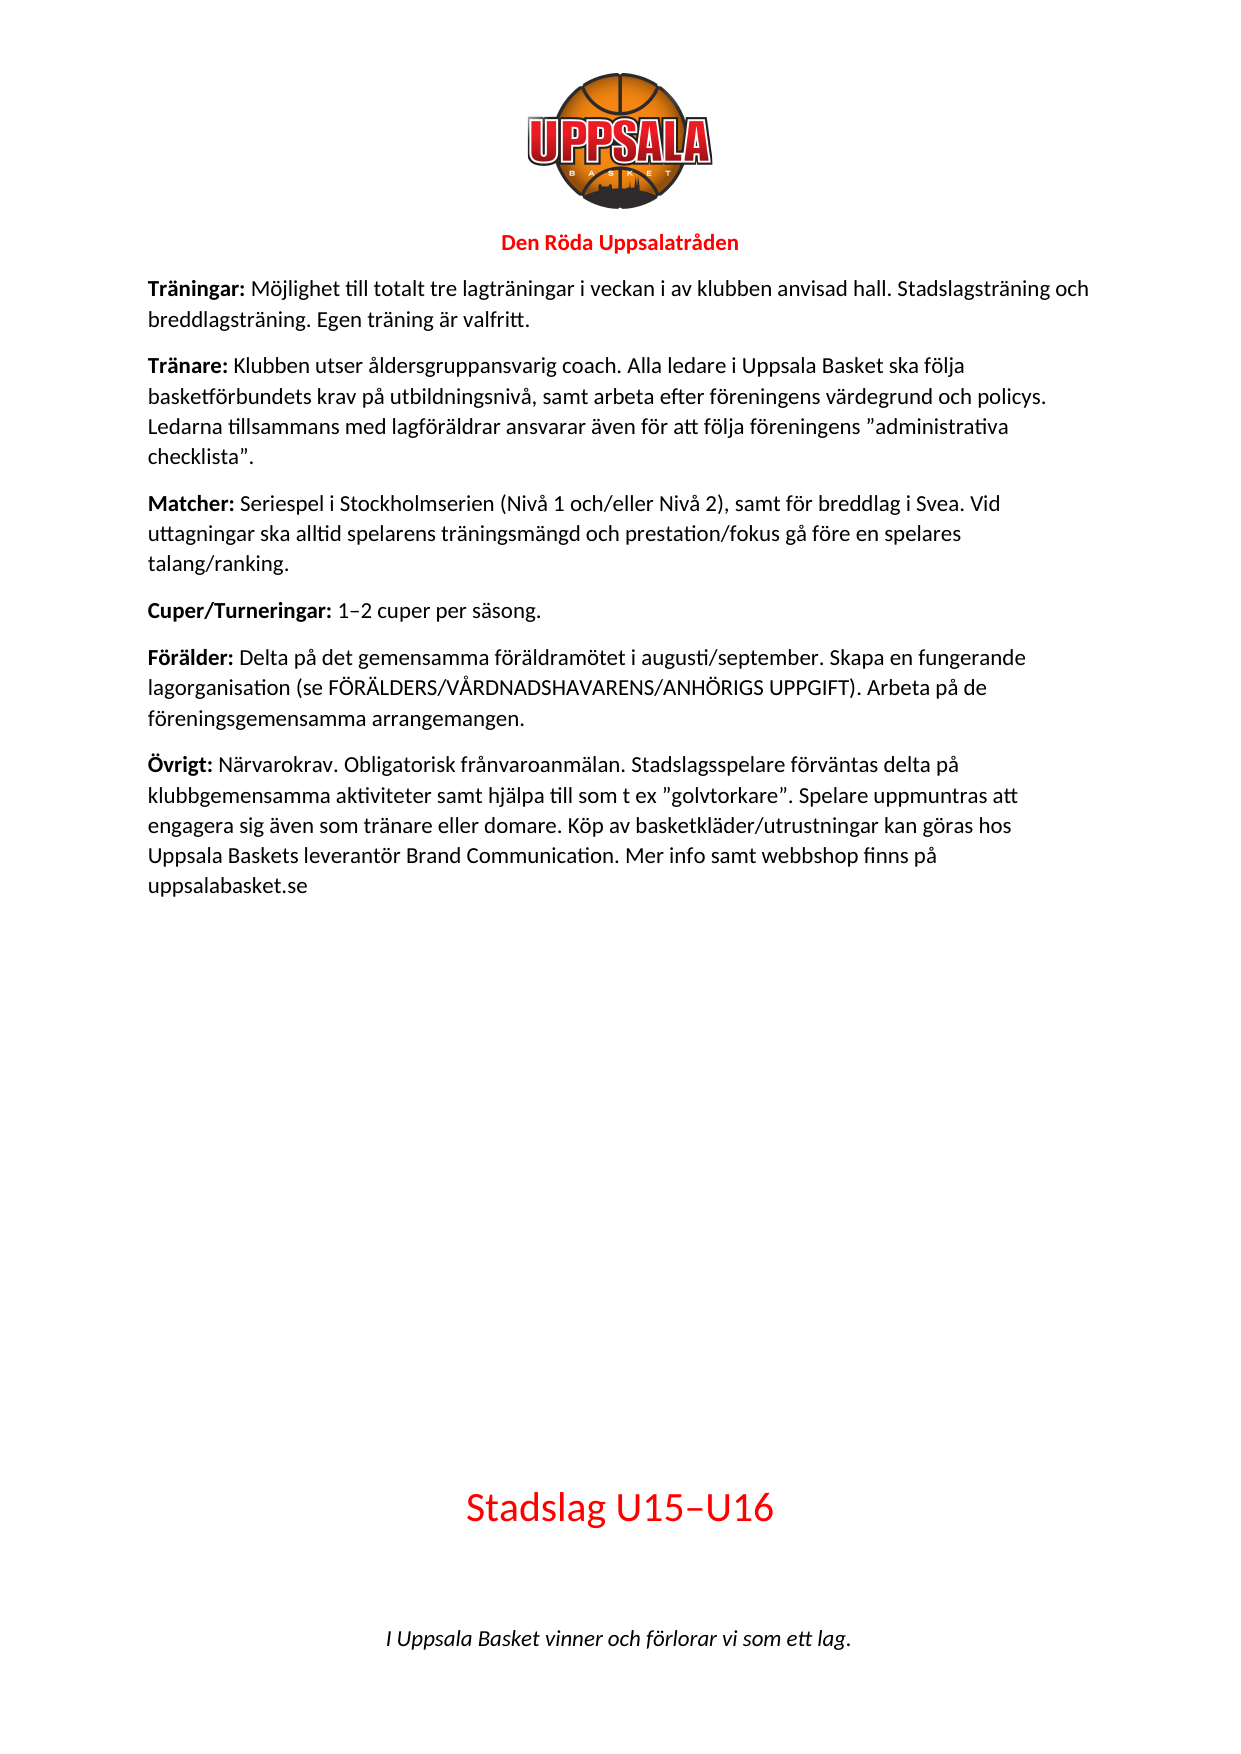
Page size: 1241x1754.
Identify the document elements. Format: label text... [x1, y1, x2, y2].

text Förälder: Delta på det gemensamma föräldramötet i augusti/september. Skapa en fungerande lagorganisation (se FÖRÄLDERS/VÅRDNADSHAVARENS/ANHÖRIGS UPPGIFT). Arbeta på de föreningsgemensamma arrangemangen. [148, 643, 1093, 732]
picture [527, 73, 713, 209]
text Cuper/Turneringar: 1–2 cuper per säsong. [148, 596, 1093, 624]
text Matcher: Seriespel i Stockholmserien (Nivå 1 och/eller Nivå 2), samt för breddlag i Svea. Vid uttagningar ska alltid spelarens träningsmängd och prestation/fokus gå före en spelares talang/ranking. [148, 489, 1093, 578]
text Stadslag U15–U16 [148, 1481, 1093, 1532]
text Träningar: Möjlighet till totalt tre lagträningar i veckan i av klubben anvisad hall. Stadslagsträning och breddlagsträning. Egen träning är valfritt. [148, 274, 1093, 333]
text Övrigt: Närvarokrav. Obligatorisk frånvaroanmälan. Stadslagsspelare förväntas delta på klubbgemensamma aktiviteter samt hjälpa till som t ex ”golvtorkare”. Spelare uppmuntras att engagera sig även som tränare eller domare. Köp av basketkläder/utrustningar kan göras hos Uppsala Baskets leverantör Brand Communication. Mer info samt webbshop finns på uppsalabasket.se [148, 751, 1093, 899]
text Tränare: Klubben utser åldersgruppansvarig coach. Alla ledare i Uppsala Basket ska följa basketförbundets krav på utbildningsnivå, samt arbeta efter föreningens värdegrund och policys. Ledarna tillsammans med lagföräldrar ansvarar även för att följa föreningens ”administrativa checklista”. [148, 352, 1093, 470]
